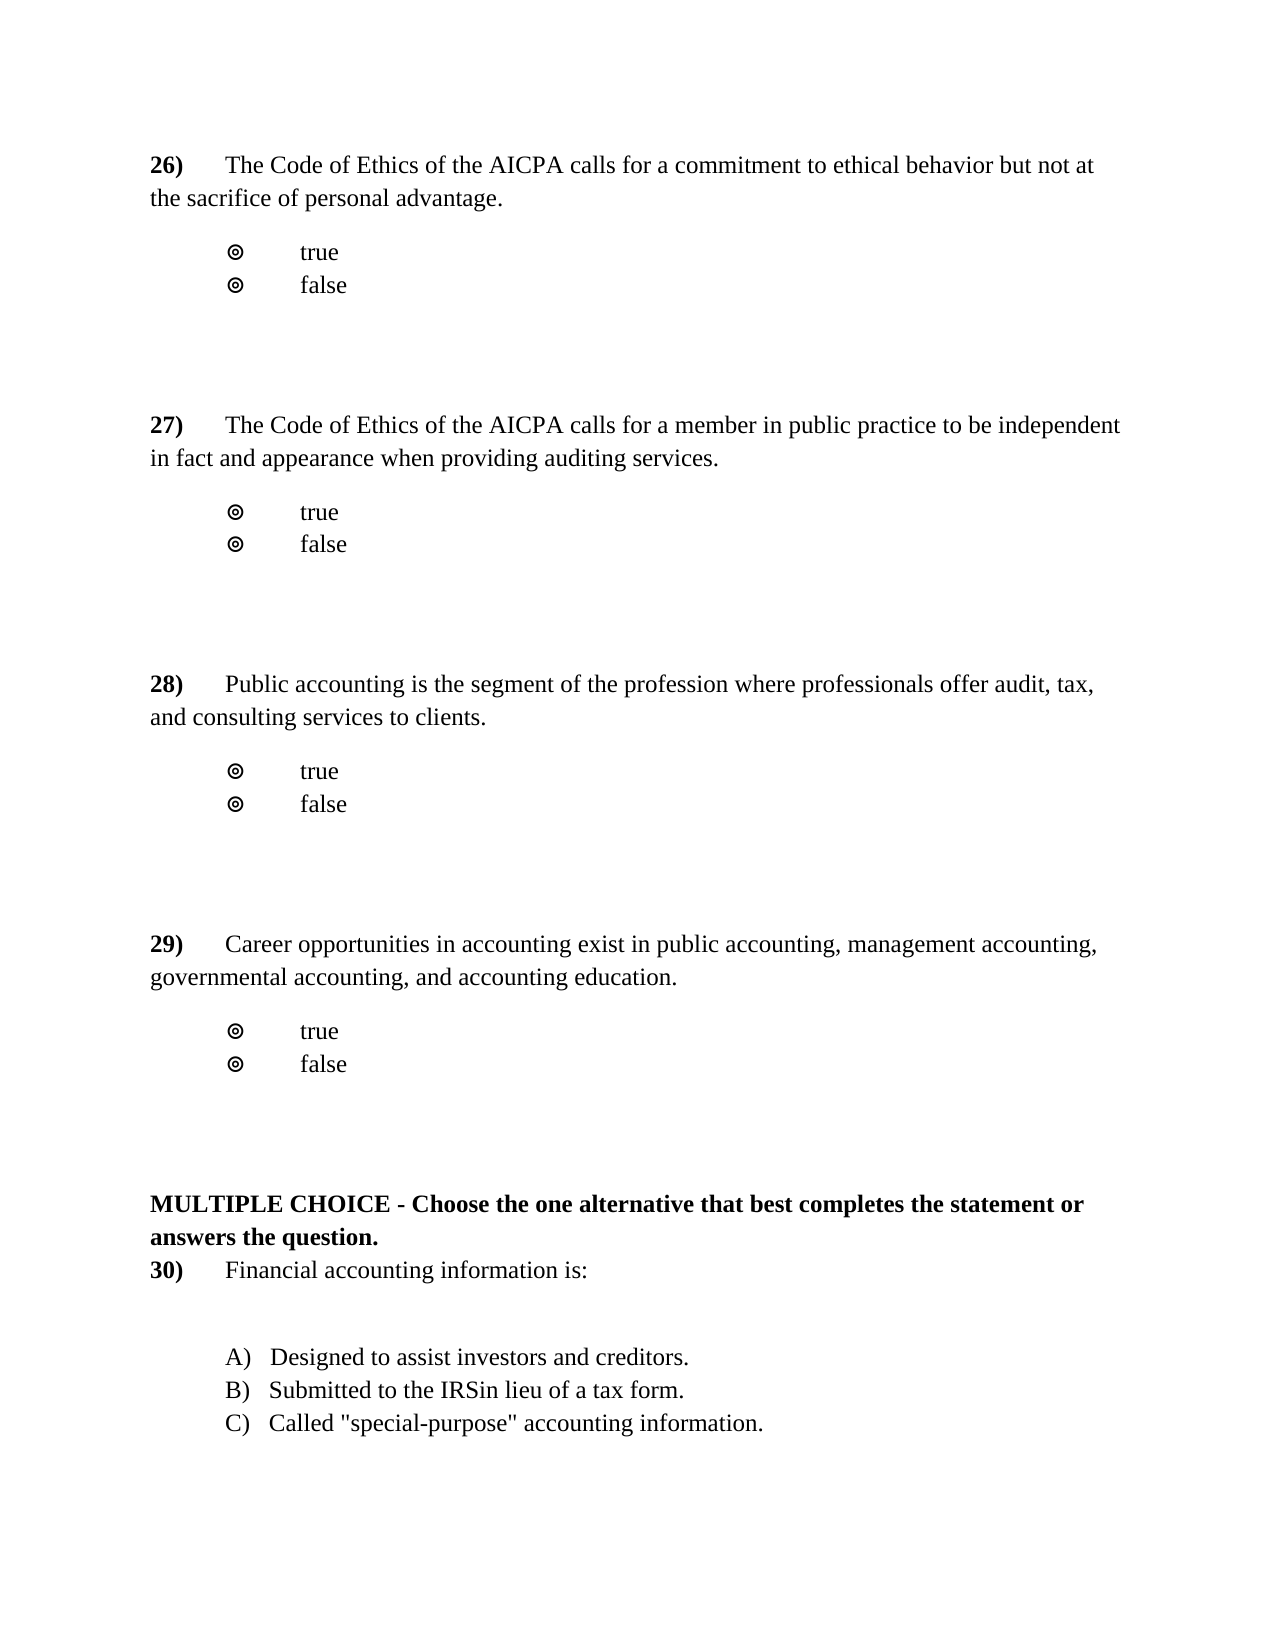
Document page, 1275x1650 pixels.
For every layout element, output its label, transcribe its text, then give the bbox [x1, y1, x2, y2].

text 28) Public accounting is the segment of the profession where professionals offer audit, tax, and consulting services to clients. [150, 669, 1125, 731]
text 27) The Code of Ethics of the AICPA calls for a member in public practice to be independent in fact and appearance when providing auditing services. [150, 410, 1125, 471]
text ⊚ true ⊚ false [150, 237, 1125, 299]
text ⊚ true ⊚ false [150, 1016, 1125, 1078]
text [150, 1309, 1125, 1436]
text ⊚ true ⊚ false [150, 756, 1125, 818]
text ⊚ true ⊚ false [150, 497, 1125, 558]
text 29) Career opportunities in accounting exist in public accounting, management accounting, governmental accounting, and accounting education. [150, 929, 1125, 991]
text MULTIPLE CHOICE - Choose the one alternative that best completes the statement or answers the question. 30) Financial accounting information is: [150, 1189, 1125, 1283]
text 26) The Code of Ethics of the AICPA calls for a commitment to ethical behavior but not at the sacrifice of personal advantage. [150, 150, 1125, 212]
